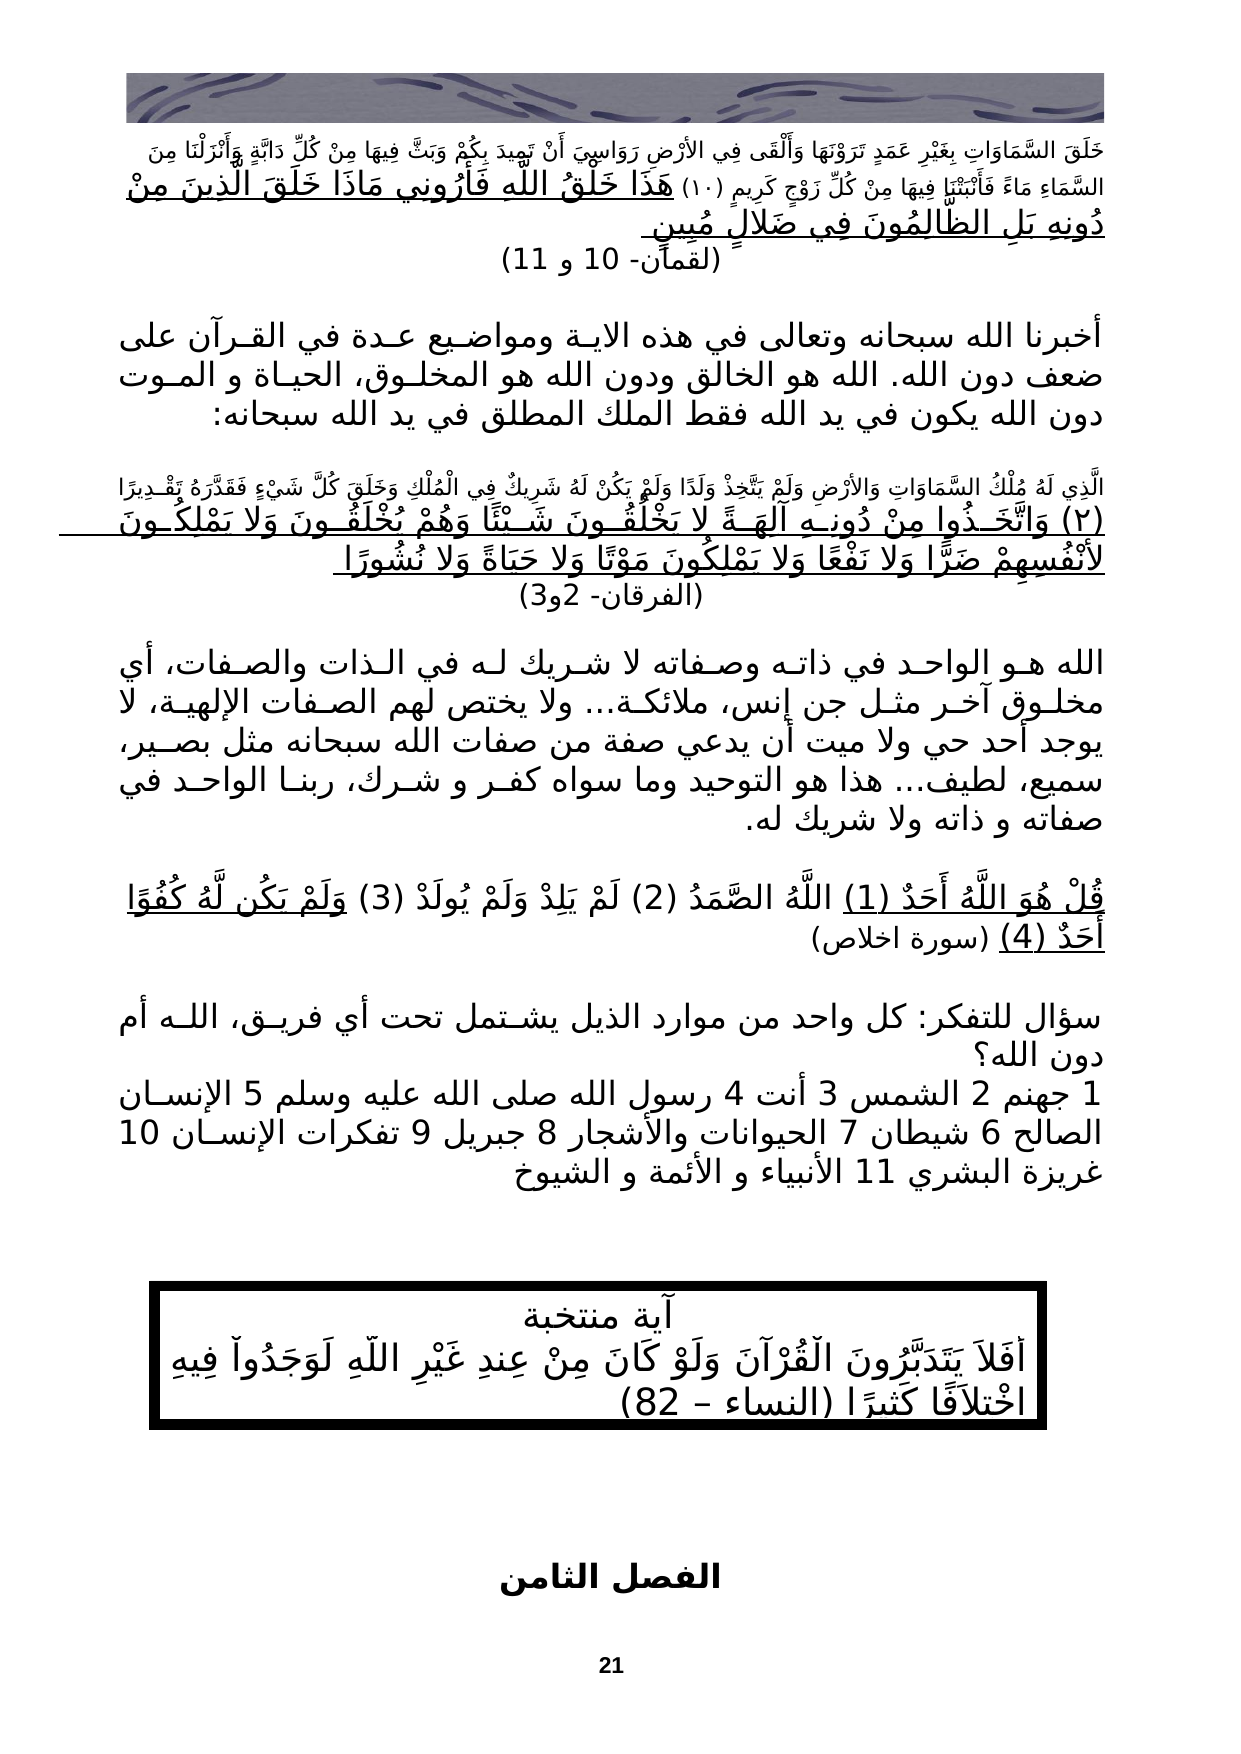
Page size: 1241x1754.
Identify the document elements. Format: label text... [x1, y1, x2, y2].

text الفصل الثامن [118, 1558, 1104, 1597]
text (لقمان- 10 و 11) [118, 242, 1104, 276]
text سؤال للتفكر: كل واحد من موارد الذيل يشتمل تحت أي فريق، الله أم دون الله؟ [118, 997, 1104, 1075]
text قُلْ هُوَ اللَّهُ أَحَدٌ (1) اللَّهُ الصَّمَدُ (2) لَمْ يَلِدْ وَلَمْ يُولَدْ (3) وَلَمْ يَكُن لَّهُ كُفُوًا أَحَدٌ (4) (سورة اخلاص) [118, 879, 1104, 956]
text (الفرقان- 2و3) [118, 578, 1104, 612]
text خَلَقَ السَّمَاوَاتِ بِغَيْرِ عَمَدٍ تَرَوْنَهَا وَأَلْقَى فِي الأرْضِ رَوَاسِيَ أَنْ تَمِيدَ بِكُمْ وَبَثَّ فِيهَا مِنْ كُلِّ دَابَّةٍ وَأَنْزَلْنَا مِنَ السَّمَاءِ مَاءً فَأَنْبَتْنَا فِيهَا مِنْ كُلِّ زَوْجٍ كَرِيمٍ (١٠) هَذَا خَلْقُ اللَّهِ فَأَرُونِي مَاذَا خَلَقَ الَّذِينَ مِنْ دُونِهِ بَلِ الظَّالِمُونَ فِي ضَلالٍ مُبِينٍ [118, 138, 1104, 242]
text الَّذِي لَهُ مُلْكُ السَّمَاوَاتِ وَالأرْضِ وَلَمْ يَتَّخِذْ وَلَدًا وَلَمْ يَكُنْ لَهُ شَرِيكٌ فِي الْمُلْكِ وَخَلَقَ كُلَّ شَيْءٍ فَقَدَّرَهُ تَقْدِيرًا (٢) وَاتَّخَذُوا مِنْ دُونِهِ آلِهَةً لا يَخْلُقُونَ شَيْئًا وَهُمْ يُخْلَقُونَ وَلا يَمْلِكُونَ لأنْفُسِهِمْ ضَرًّا وَلا نَفْعًا وَلا يَمْلِكُونَ مَوْتًا وَلا حَيَاةً وَلا نُشُورًا [118, 536, 1104, 578]
text أخبرنا الله سبحانه وتعالى في هذه الاية ومواضيع عدة في القرآن على ضعف دون الله. الله هو الخالق ودون الله هو المخلوق، الحياة و الموت دون الله يكون في يد الله فقط الملك المطلق في يد الله سبحانه: [118, 317, 1104, 433]
list 1 جهنم 2 الشمس 3 أنت 4 رسول الله صلى الله عليه وسلم 5 الإنسان الصالح 6 شيطان 7 الحيوانات والأشجار 8 جبريل 9 تفكرات الإنسان 10 غريزة البشري 11 الأنبياء و الأئمة و الشيوخ [118, 1075, 1102, 1191]
text الله هو الواحد في ذاته وصفاته لا شريك له في الذات والصفات، أي مخلوق آخر مثل جن إنس، ملائكة... ولا يختص لهم الصفات الإلهية، لا يوجد أحد حي ولا ميت أن يدعي صفة من صفات الله سبحانه مثل بصير، سميع، لطيف... هذا هو التوحيد وما سواه كفر و شرك، ربنا الواحد في صفاته و ذاته ولا شريك له. [118, 644, 1104, 838]
text الَّذِي لَهُ مُلْكُ السَّمَاوَاتِ وَالأرْضِ وَلَمْ يَتَّخِذْ وَلَدًا وَلَمْ يَكُنْ لَهُ شَرِيكٌ فِي الْمُلْكِ وَخَلَقَ كُلَّ شَيْءٍ فَقَدَّرَهُ تَقْدِيرًا (٢) وَاتَّخَذُوا مِنْ دُونِهِ آلِهَةً لا يَخْلُقُونَ شَيْئًا وَهُمْ يُخْلَقُونَ وَلا يَمْلِكُونَ لأنْفُسِهِمْ ضَرًّا وَلا نَفْعًا وَلا يَمْلِكُونَ مَوْتًا وَلا حَيَاةً وَلا نُشُورًا [118, 474, 1104, 534]
